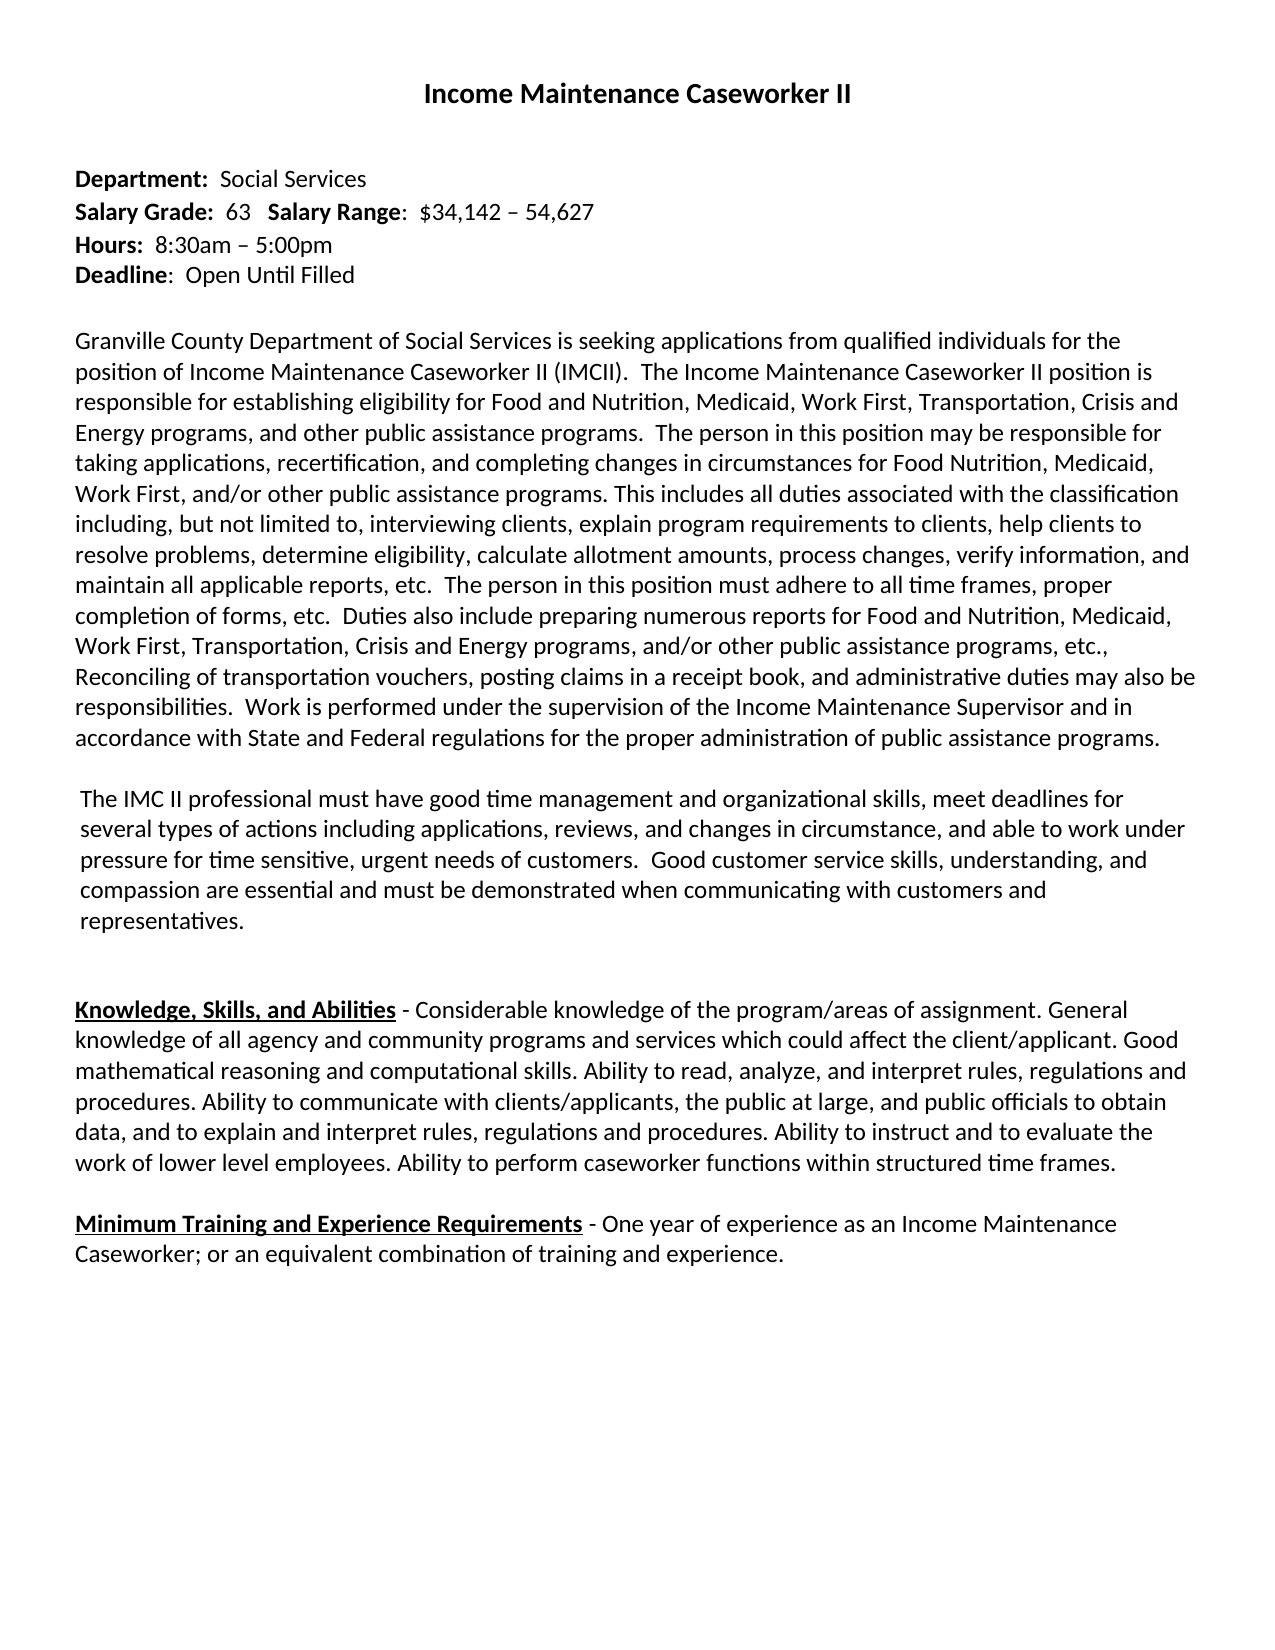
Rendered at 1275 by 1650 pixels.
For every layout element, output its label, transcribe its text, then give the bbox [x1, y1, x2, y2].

text Minimum Training and Experience Requirements - One year of experience as an Income Maintenance Caseworker; or an equivalent combination of training and experience. [75, 1208, 1200, 1269]
text The IMC II professional must have good time management and organizational skills, meet deadlines for several types of actions including applications, reviews, and changes in circumstance, and able to work under pressure for time sensitive, urgent needs of customers. Good customer service skills, understanding, and compassion are essential and must be demonstrated when communicating with customers and representatives. [80, 783, 1195, 936]
text Department: Social Services [75, 163, 1200, 193]
text Knowledge, Skills, and Abilities - Considerable knowledge of the program/areas of assignment. General knowledge of all agency and community programs and services which could affect the client/applicant. Good mathematical reasoning and computational skills. Ability to read, analyze, and interpret rules, regulations and procedures. Ability to communicate with clients/applicants, the public at large, and public officials to obtain data, and to explain and interpret rules, regulations and procedures. Ability to instruct and to evaluate the work of lower level employees. Ability to perform caseworker functions within structured time frames. [75, 994, 1200, 1177]
text Hours: 8:30am – 5:00pm [75, 229, 1200, 259]
text Granville County Department of Social Services is seeking applications from qualified individuals for the position of Income Maintenance Caseworker II (IMCII). The Income Maintenance Caseworker II position is responsible for establishing eligibility for Food and Nutrition, Medicaid, Work First, Transportation, Crisis and Energy programs, and other public assistance programs. The person in this position may be responsible for taking applications, recertification, and completing changes in circumstances for Food Nutrition, Medicaid, Work First, and/or other public assistance programs. This includes all duties associated with the classification including, but not limited to, interviewing clients, explain program requirements to clients, help clients to resolve problems, determine eligibility, calculate allotment amounts, process changes, verify information, and maintain all applicable reports, etc. The person in this position must adhere to all time frames, proper completion of forms, etc. Duties also include preparing numerous reports for Food and Nutrition, Medicaid, Work First, Transportation, Crisis and Energy programs, and/or other public assistance programs, etc., Reconciling of transportation vouchers, posting claims in a receipt book, and administrative duties may also be responsibilities. Work is performed under the supervision of the Income Maintenance Supervisor and in accordance with State and Federal regulations for the proper administration of public assistance programs. [75, 325, 1200, 752]
text Deadline: Open Until Filled [75, 259, 1200, 290]
text Salary Grade: 63 Salary Range: $34,142 – 54,627 [75, 196, 1200, 226]
text Income Maintenance Caseworker II [75, 75, 1200, 111]
